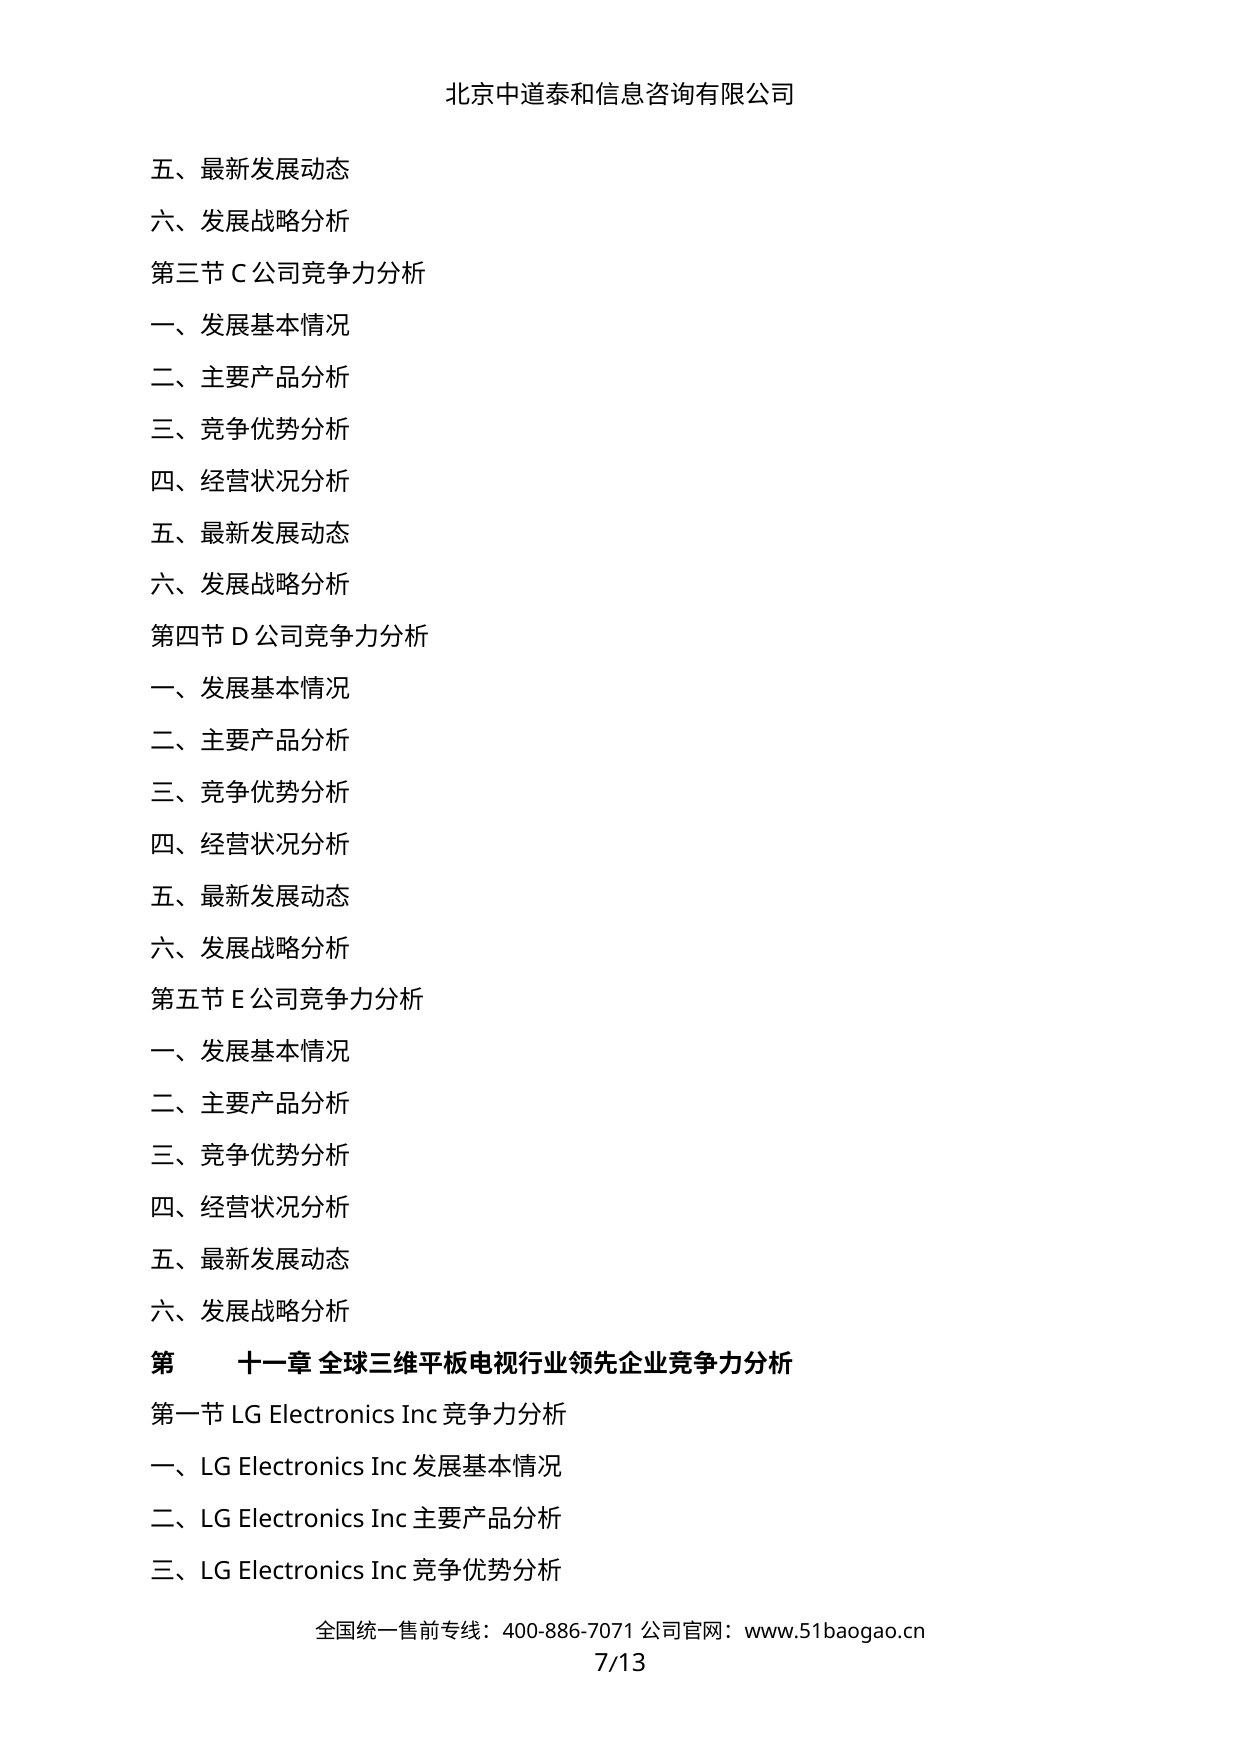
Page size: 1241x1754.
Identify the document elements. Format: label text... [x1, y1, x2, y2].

text 四、经营状况分析 [150, 1187, 1090, 1224]
text 二、LG Electronics Inc主要产品分析 [150, 1499, 1090, 1535]
text 第三节 C公司竞争力分析 [150, 254, 1090, 290]
text 六、发展战略分析 [150, 1291, 1090, 1327]
text 六、发展战略分析 [150, 202, 1090, 238]
text 一、发展基本情况 [150, 306, 1090, 342]
text 六、发展战略分析 [150, 565, 1090, 601]
text 第 十一章 全球三维平板电视行业领先企业竞争力分析 [150, 1343, 1090, 1379]
text 二、主要产品分析 [150, 357, 1090, 394]
text 五、最新发展动态 [150, 1239, 1090, 1276]
text 第四节 D公司竞争力分析 [150, 617, 1090, 653]
text 三、竞争优势分析 [150, 1136, 1090, 1172]
text 三、LG Electronics Inc竞争优势分析 [150, 1551, 1090, 1587]
text 三、竞争优势分析 [150, 409, 1090, 446]
text 四、经营状况分析 [150, 461, 1090, 497]
text 一、发展基本情况 [150, 1032, 1090, 1068]
text 三、竞争优势分析 [150, 772, 1090, 809]
text 一、LG Electronics Inc发展基本情况 [150, 1447, 1090, 1483]
text 第一节 LG Electronics Inc竞争力分析 [150, 1395, 1090, 1431]
text 四、经营状况分析 [150, 824, 1090, 861]
text 二、主要产品分析 [150, 1084, 1090, 1120]
text 第五节 E公司竞争力分析 [150, 980, 1090, 1016]
text 五、最新发展动态 [150, 150, 1090, 186]
text 五、最新发展动态 [150, 513, 1090, 549]
text 五、最新发展动态 [150, 876, 1090, 912]
text 二、主要产品分析 [150, 721, 1090, 757]
text 一、发展基本情况 [150, 669, 1090, 705]
text 六、发展战略分析 [150, 928, 1090, 964]
